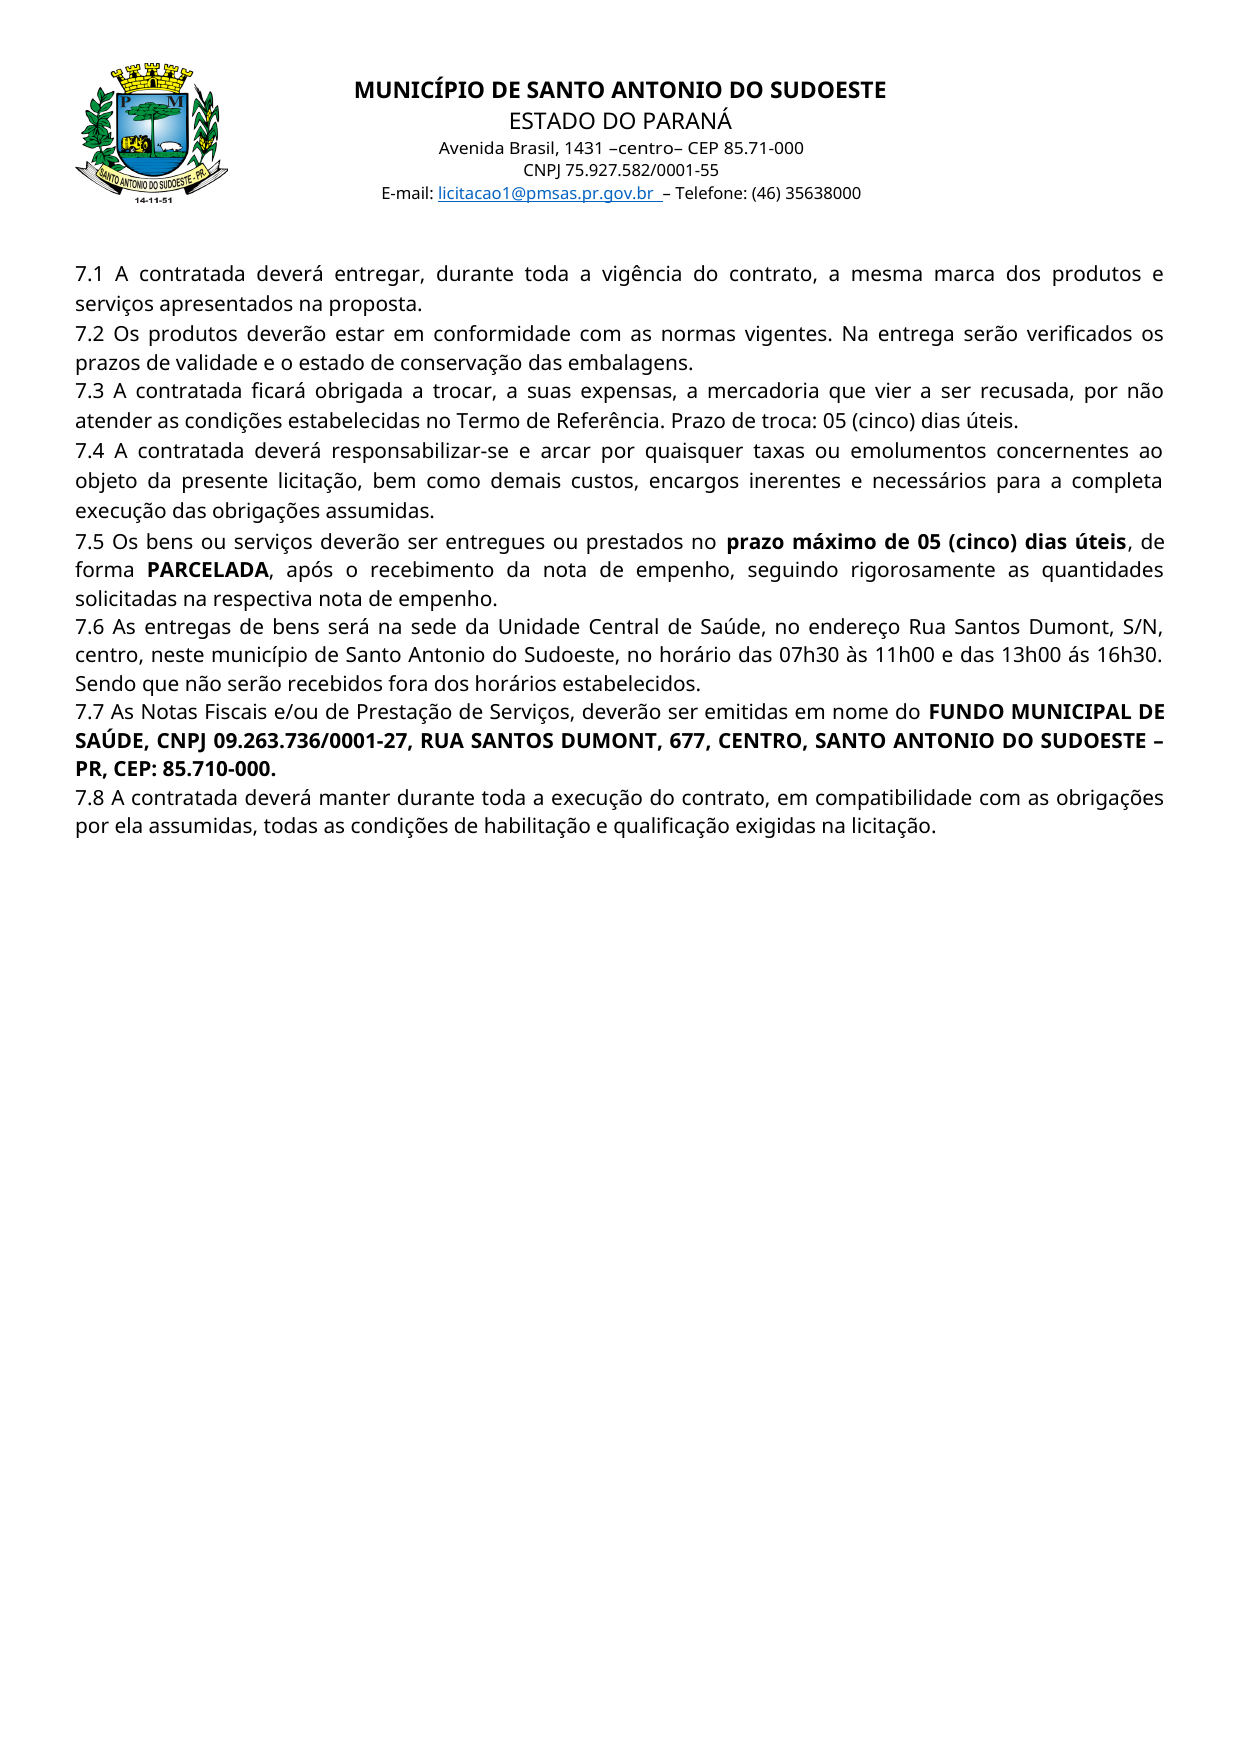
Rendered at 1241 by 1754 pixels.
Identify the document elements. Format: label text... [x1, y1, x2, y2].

text 7.7 As Notas Fiscais e/ou de Prestação de Serviços, deverão ser emitidas em nome do FUNDO MUNICIPAL DE SAÚDE, CNPJ 09.263.736/0001-27, RUA SANTOS DUMONT, 677, CENTRO, SANTO ANTONIO DO SUDOESTE – PR, CEP: 85.710-000. [75, 697, 1165, 783]
text 7.3 A contratada ficará obrigada a trocar, a suas expensas, a mercadoria que vier a ser recusada, por não atender as condições estabelecidas no Termo de Referência. Prazo de troca: 05 (cinco) dias úteis. [75, 376, 1165, 435]
text 7.4 A contratada deverá responsabilizar-se e arcar por quaisquer taxas ou emolumentos concernentes ao objeto da presente licitação, bem como demais custos, encargos inerentes e necessários para a completa execução das obrigações assumidas. [75, 436, 1165, 525]
text 7.1 A contratada deverá entregar, durante toda a vigência do contrato, a mesma marca dos produtos e serviços apresentados na proposta. [75, 259, 1165, 318]
text 7.6 As entregas de bens será na sede da Unidade Central de Saúde, no endereço Rua Santos Dumont, S/N, centro, neste município de Santo Antonio do Sudoeste, no horário das 07h30 às 11h00 e das 13h00 ás 16h30. Sendo que não serão recebidos fora dos horários estabelecidos. [75, 612, 1165, 697]
text 7.5 Os bens ou serviços deverão ser entregues ou prestados no prazo máximo de 05 (cinco) dias úteis, de forma PARCELADA, após o recebimento da nota de empenho, seguindo rigorosamente as quantidades solicitadas na respectiva nota de empenho. [75, 527, 1165, 612]
text 7.8 A contratada deverá manter durante toda a execução do contrato, em compatibilidade com as obrigações por ela assumidas, todas as condições de habilitação e qualificação exigidas na licitação. [75, 783, 1165, 839]
picture [75, 63, 228, 203]
text 7.2 Os produtos deverão estar em conformidade com as normas vigentes. Na entrega serão verificados os prazos de validade e o estado de conservação das embalagens. [75, 319, 1165, 376]
